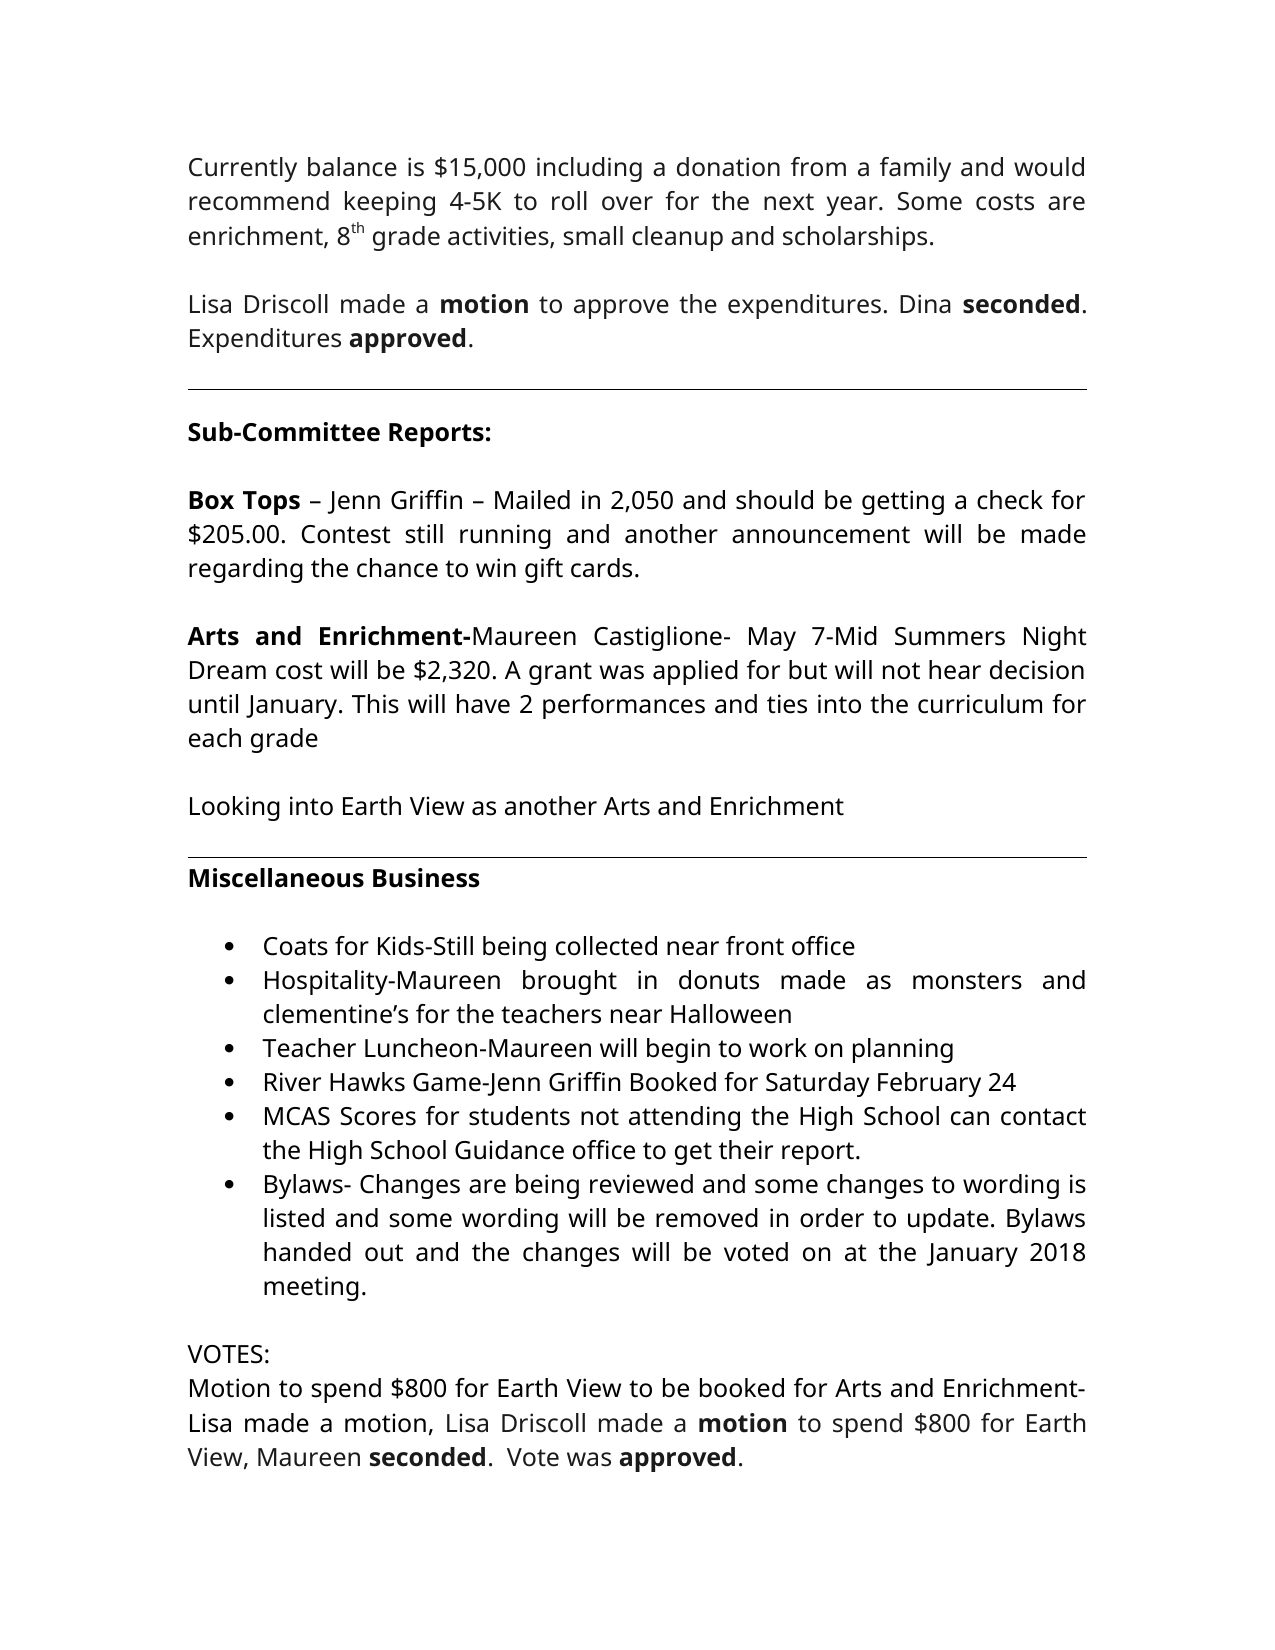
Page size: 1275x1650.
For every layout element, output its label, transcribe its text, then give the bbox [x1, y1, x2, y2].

text Currently balance is $15,000 including a donation from a family and would recommend keeping 4-5K to roll over for the next year. Some costs are enrichment, 8th grade activities, small cleanup and scholarships. [187, 150, 1087, 252]
list Coats for Kids-Still being collected near front office [225, 928, 1087, 962]
text Sub-Committee Reports: [187, 414, 1087, 448]
text Miscellaneous Business [187, 858, 1087, 894]
list Hospitality-Maureen brought in donuts made as monsters and clementine’s for the teachers near Halloween [225, 962, 1087, 1031]
text Motion to spend $800 for Earth View to be booked for Arts and Enrichment- Lisa made a motion, Lisa Driscoll made a motion to spend $800 for Earth View, Maureen seconded. Vote was approved. [187, 1371, 1087, 1473]
text Box Tops – Jenn Griffin – Mailed in 2,050 and should be getting a check for $205.00. Contest still running and another announcement will be made regarding the chance to win gift cards. [187, 482, 1087, 584]
text Looking into Earth View as another Arts and Enrichment [187, 789, 1087, 823]
list River Hawks Game-Jenn Griffin Booked for Saturday February 24 [225, 1064, 1087, 1099]
list MCAS Scores for students not attending the High School can contact the High School Guidance office to get their report. [225, 1099, 1087, 1167]
text Lisa Driscoll made a motion to approve the expenditures. Dina seconded. Expenditures approved. [187, 286, 1087, 354]
list Bylaws- Changes are being reviewed and some changes to wording is listed and some wording will be removed in order to update. Bylaws handed out and the changes will be voted on at the January 2018 meeting. [225, 1167, 1087, 1303]
text Arts and Enrichment-Maureen Castiglione- May 7-Mid Summers Night Dream cost will be $2,320. A grant was applied for but will not hear decision until January. This will have 2 performances and ties into the curriculum for each grade [187, 619, 1087, 755]
list Teacher Luncheon-Maureen will begin to work on planning [225, 1031, 1087, 1064]
text VOTES: [187, 1337, 1087, 1371]
